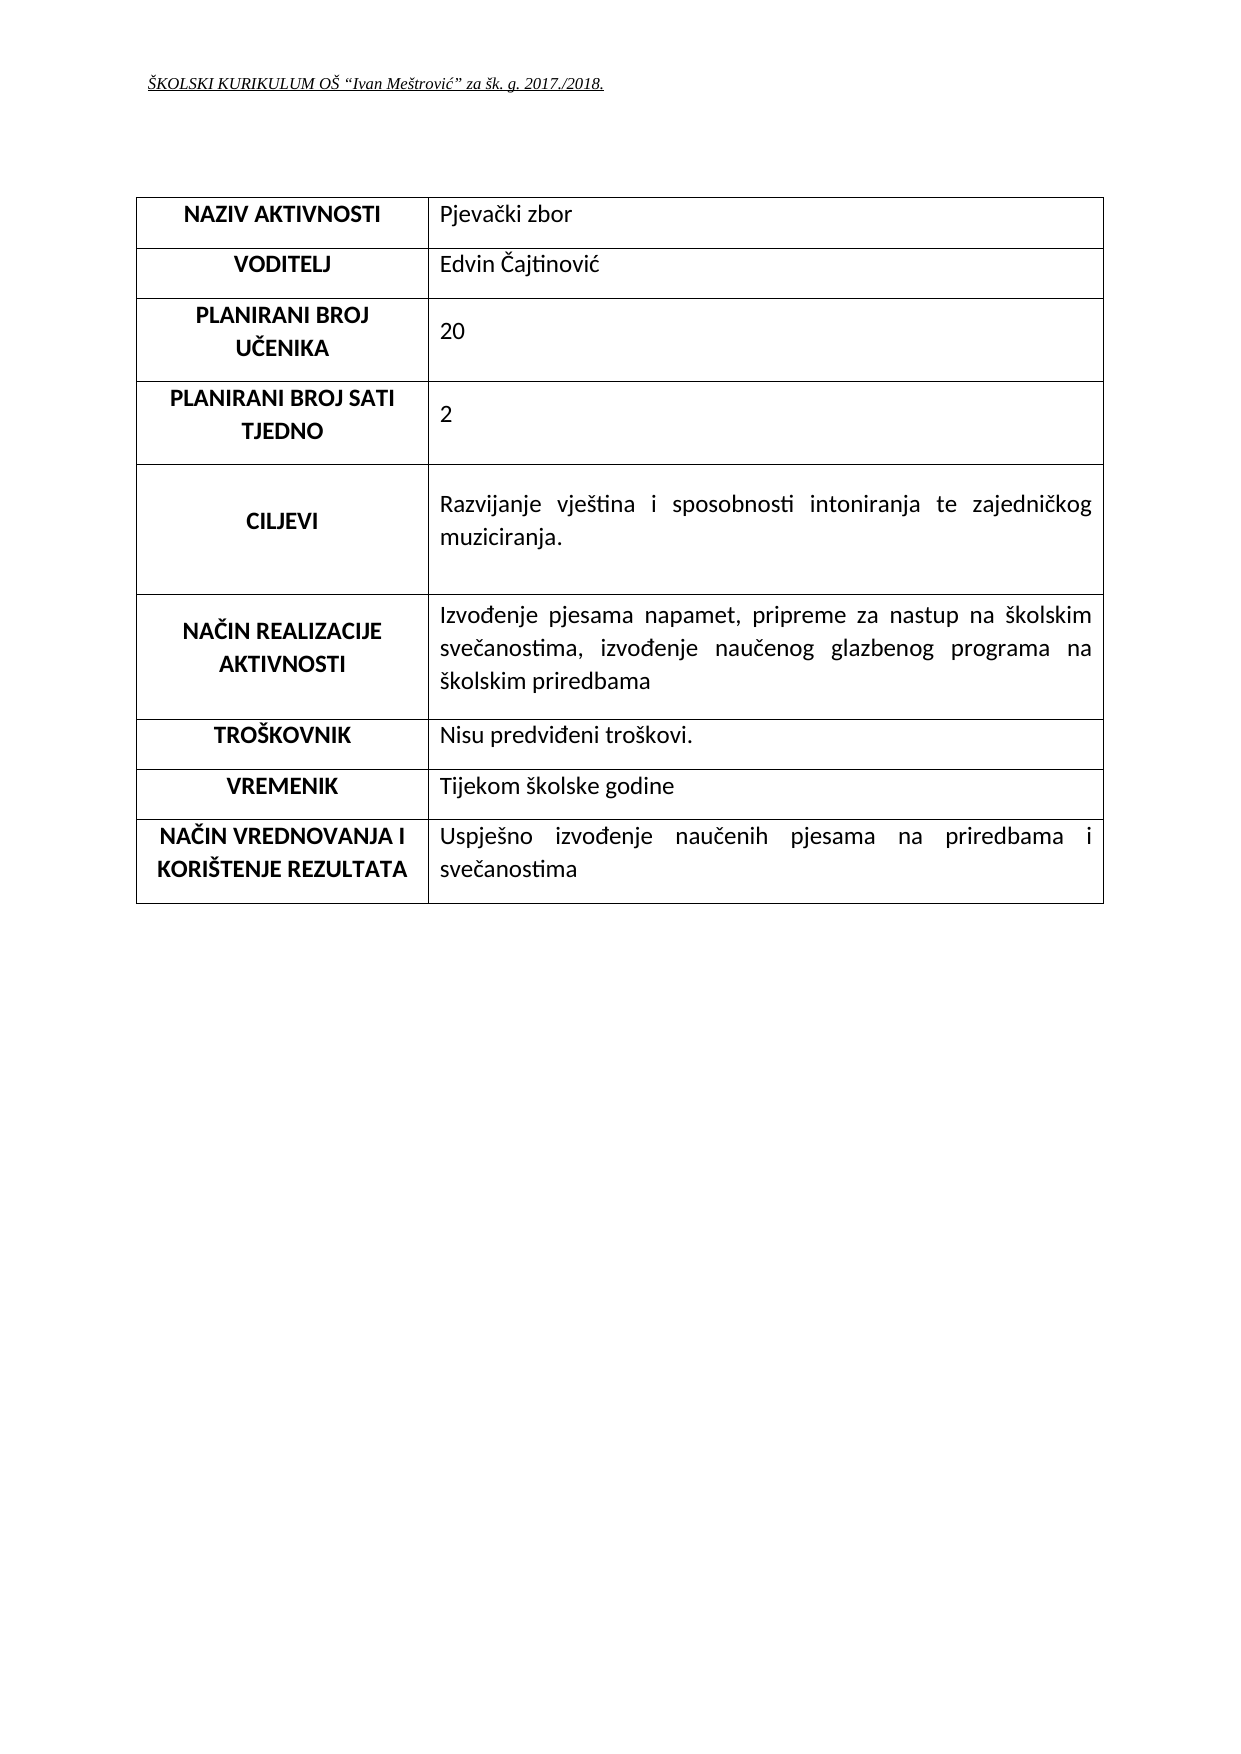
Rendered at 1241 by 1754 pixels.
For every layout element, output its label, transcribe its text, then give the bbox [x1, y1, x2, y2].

table_cell 2 [429, 382, 1103, 464]
table_cell Edvin Čajtinović [429, 249, 1103, 298]
table_cell TROŠKOVNIK [137, 720, 428, 769]
table_cell 20 [429, 299, 1103, 381]
table_cell Tijekom školske godine [429, 770, 1103, 819]
table_cell VODITELJ [137, 249, 428, 298]
table_cell Nisu predviđeni troškovi. [429, 720, 1103, 769]
table_cell Razvijanje vještina i sposobnosti intoniranja te zajedničkog muziciranja. [429, 465, 1103, 593]
table_cell NAČIN REALIZACIJE AKTIVNOSTI [137, 595, 428, 718]
table_cell CILJEVI [137, 465, 428, 593]
table_header NAZIV AKTIVNOSTI [137, 198, 428, 247]
table_cell PLANIRANI BROJ UČENIKA [137, 299, 428, 381]
table_cell Uspješno izvođenje naučenih pjesama na priredbama i svečanostima [429, 820, 1103, 902]
table_cell Izvođenje pjesama napamet, pripreme za nastup na školskim svečanostima, izvođenje naučenog glazbenog programa na školskim priredbama [429, 595, 1103, 718]
table_header Pjevački zbor [429, 198, 1103, 247]
table_cell VREMENIK [137, 770, 428, 819]
table_cell PLANIRANI BROJ SATI TJEDNO [137, 382, 428, 464]
table_cell NAČIN VREDNOVANJA I KORIŠTENJE REZULTATA [137, 820, 428, 902]
